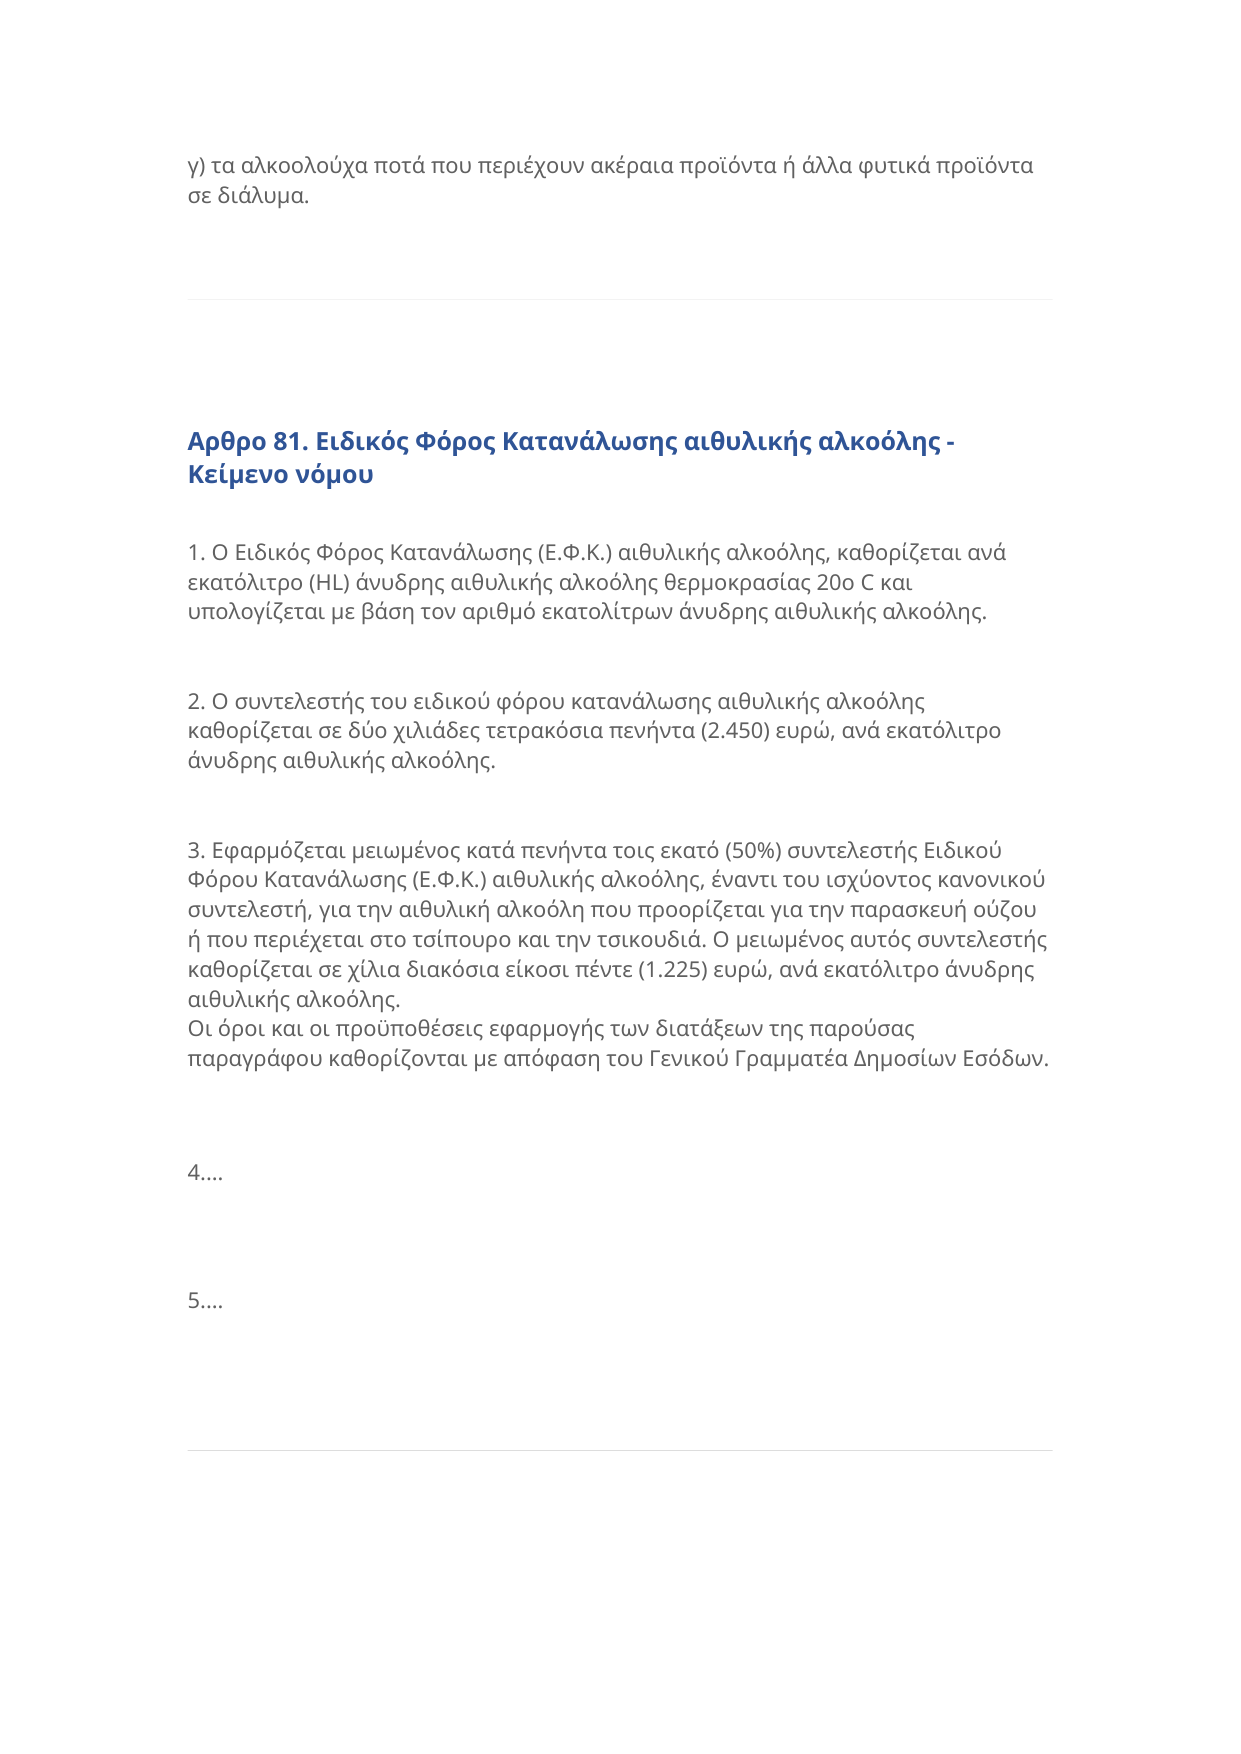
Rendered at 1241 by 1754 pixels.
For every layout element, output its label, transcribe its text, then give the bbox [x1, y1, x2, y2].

subtitle Αρθρο 81. Ειδικός Φόρος Κατανάλωσης αιθυλικής αλκοόλης - Κείμενο νόμου [187, 423, 1053, 491]
text 5.... [187, 1285, 1053, 1315]
text 1. Ο Ειδικός Φόρος Κατανάλωσης (Ε.Φ.Κ.) αιθυλικής αλκοόλης, καθορίζεται ανά εκατόλιτρο (HL) άνυδρης αιθυλικής αλκοόλης θερμοκρασίας 20ο C και υπολογίζεται με βάση τον αριθμό εκατολίτρων άνυδρης αιθυλικής αλκοόλης. 2. Ο συντελεστής του ειδικού φόρου κατανάλωσης αιθυλικής αλκοόλης καθορίζεται σε δύο χιλιάδες τετρακόσια πενήντα (2.450) ευρώ, ανά εκατόλιτρο άνυδρης αιθυλικής αλκοόλης. 3. Εφαρμόζεται μειωμένος κατά πενήντα τοις εκατό (50%) συντελεστής Ειδικού Φόρου Κατανάλωσης (Ε.Φ.Κ.) αιθυλικής αλκοόλης, έναντι του ισχύοντος κανονικού συντελεστή, για την αιθυλική αλκοόλη που προορίζεται για την παρασκευή ούζου ή που περιέχεται στο τσίπουρο και την τσικουδιά. Ο μειωμένος αυτός συντελεστής καθορίζεται σε χίλια διακόσια είκοσι πέντε (1.225) ευρώ, ανά εκατόλιτρο άνυδρης αιθυλικής αλκοόλης. Οι όροι και οι προϋποθέσεις εφαρμογής των διατάξεων της παρούσας παραγράφου καθορίζονται με απόφαση του Γενικού Γραμματέα Δημοσίων Εσόδων. [187, 507, 1053, 1131]
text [187, 150, 1053, 268]
text 4.... [187, 1156, 1053, 1186]
